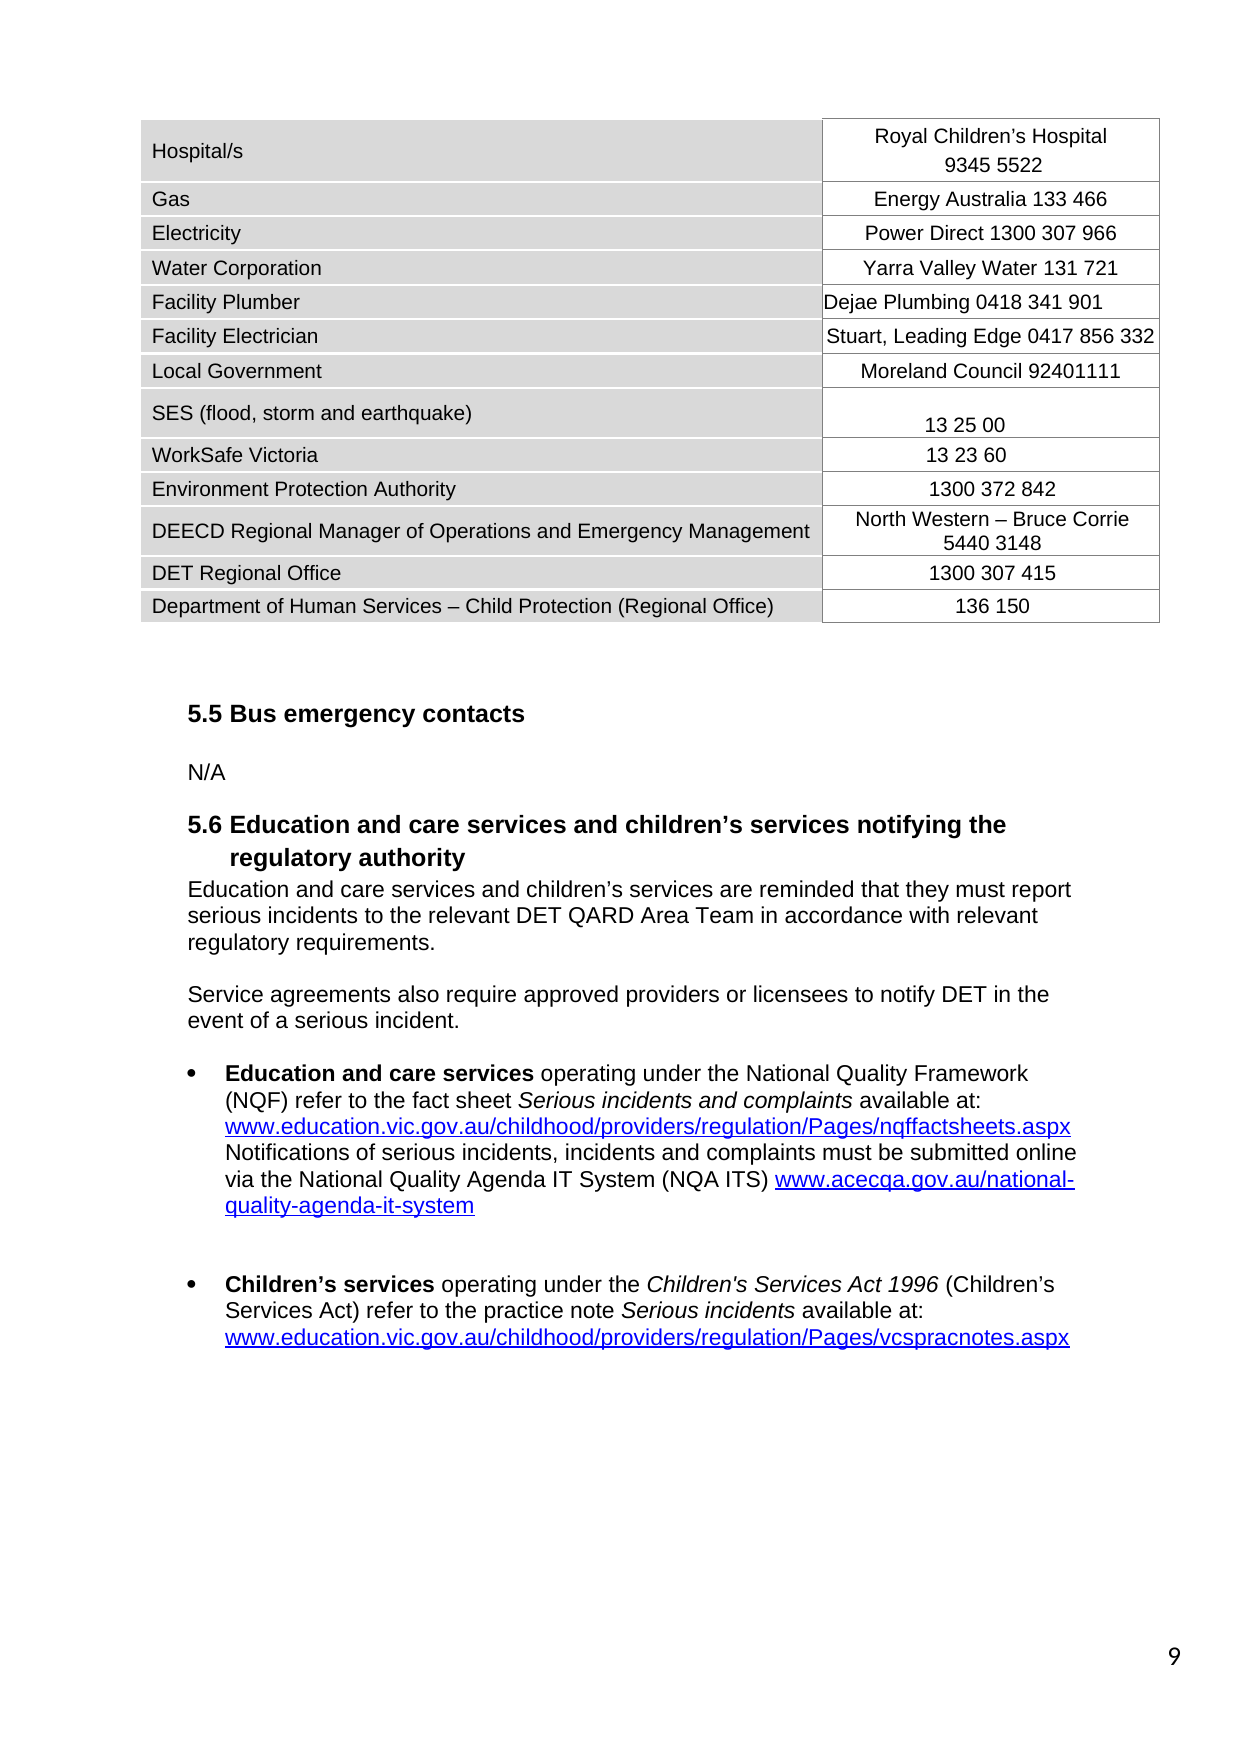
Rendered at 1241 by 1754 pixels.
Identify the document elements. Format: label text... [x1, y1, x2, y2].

table_cell 1300 307 415 [823, 556, 1159, 588]
table_cell DET Regional Office [141, 557, 822, 588]
table_cell Environment Protection Authority [141, 473, 822, 505]
table_cell WorkSafe Victoria [141, 439, 822, 471]
table_cell DEECD Regional Manager of Operations and Emergency Management [141, 507, 822, 555]
table_cell Local Government [141, 355, 822, 387]
table_cell 13 23 60 [823, 438, 1159, 471]
table_cell Department of Human Services – Child Protection (Regional Office) [141, 591, 822, 622]
table_cell Yarra Valley Water 131 721 [823, 250, 1159, 284]
table_cell Energy Australia 133 466 [823, 182, 1159, 215]
table_cell 1300 372 842 [823, 472, 1159, 505]
list Notifications of serious incidents, incidents and complaints must be submitted online via the National Quality Agenda IT System (NQA ITS) www.acecqa.gov.au/national-quality-agenda-it-system [225, 1139, 1092, 1218]
table_cell Facility Electrician [141, 320, 822, 352]
table_cell 136 150 [823, 590, 1159, 622]
text N/A [187, 759, 1092, 785]
table_cell Royal Children’s Hospital 9345 5522 [822, 119, 1159, 181]
list Education and care services operating under the National Quality Framework (NQF) refer to the fact sheet Serious incidents and complaints available at: www.education.vic.gov.au/childhood/providers/regulation/Pages/nqffactsheets.aspx [187, 1060, 1092, 1139]
table_cell Power Direct 1300 307 966 [823, 216, 1159, 249]
text Education and care services and children’s services are reminded that they must report serious incidents to the relevant DET QARD Area Team in accordance with relevant regulatory requirements. [187, 876, 1092, 955]
table_cell Hospital/s [141, 120, 822, 181]
table_cell Stuart, Leading Edge 0417 856 332 [823, 319, 1159, 352]
subtitle Education and care services and children’s services notifying the regulatory authority [187, 810, 1092, 871]
list Children’s services operating under the Children's Services Act 1996 (Children’s Services Act) refer to the practice note Serious incidents available at: www.education.vic.gov.au/childhood/providers/regulation/Pages/vcspracnotes.aspx [187, 1271, 1092, 1350]
subtitle Bus emergency contacts [187, 699, 1092, 728]
table_cell Dejae Plumbing 0418 341 901 [823, 285, 1159, 318]
table_cell North Western – Bruce Corrie 5440 3148 [823, 506, 1159, 555]
text Service agreements also require approved providers or licensees to notify DET in the event of a serious incident. [187, 981, 1092, 1034]
table_cell Electricity [141, 217, 822, 249]
table_cell SES (flood, storm and earthquake) [141, 389, 822, 437]
table_cell Moreland Council 92401111 [823, 354, 1159, 387]
table_cell Water Corporation [141, 251, 822, 284]
table_cell 13 25 00 [823, 388, 1159, 437]
table_cell Gas [141, 183, 822, 215]
table_cell Facility Plumber [141, 286, 822, 318]
